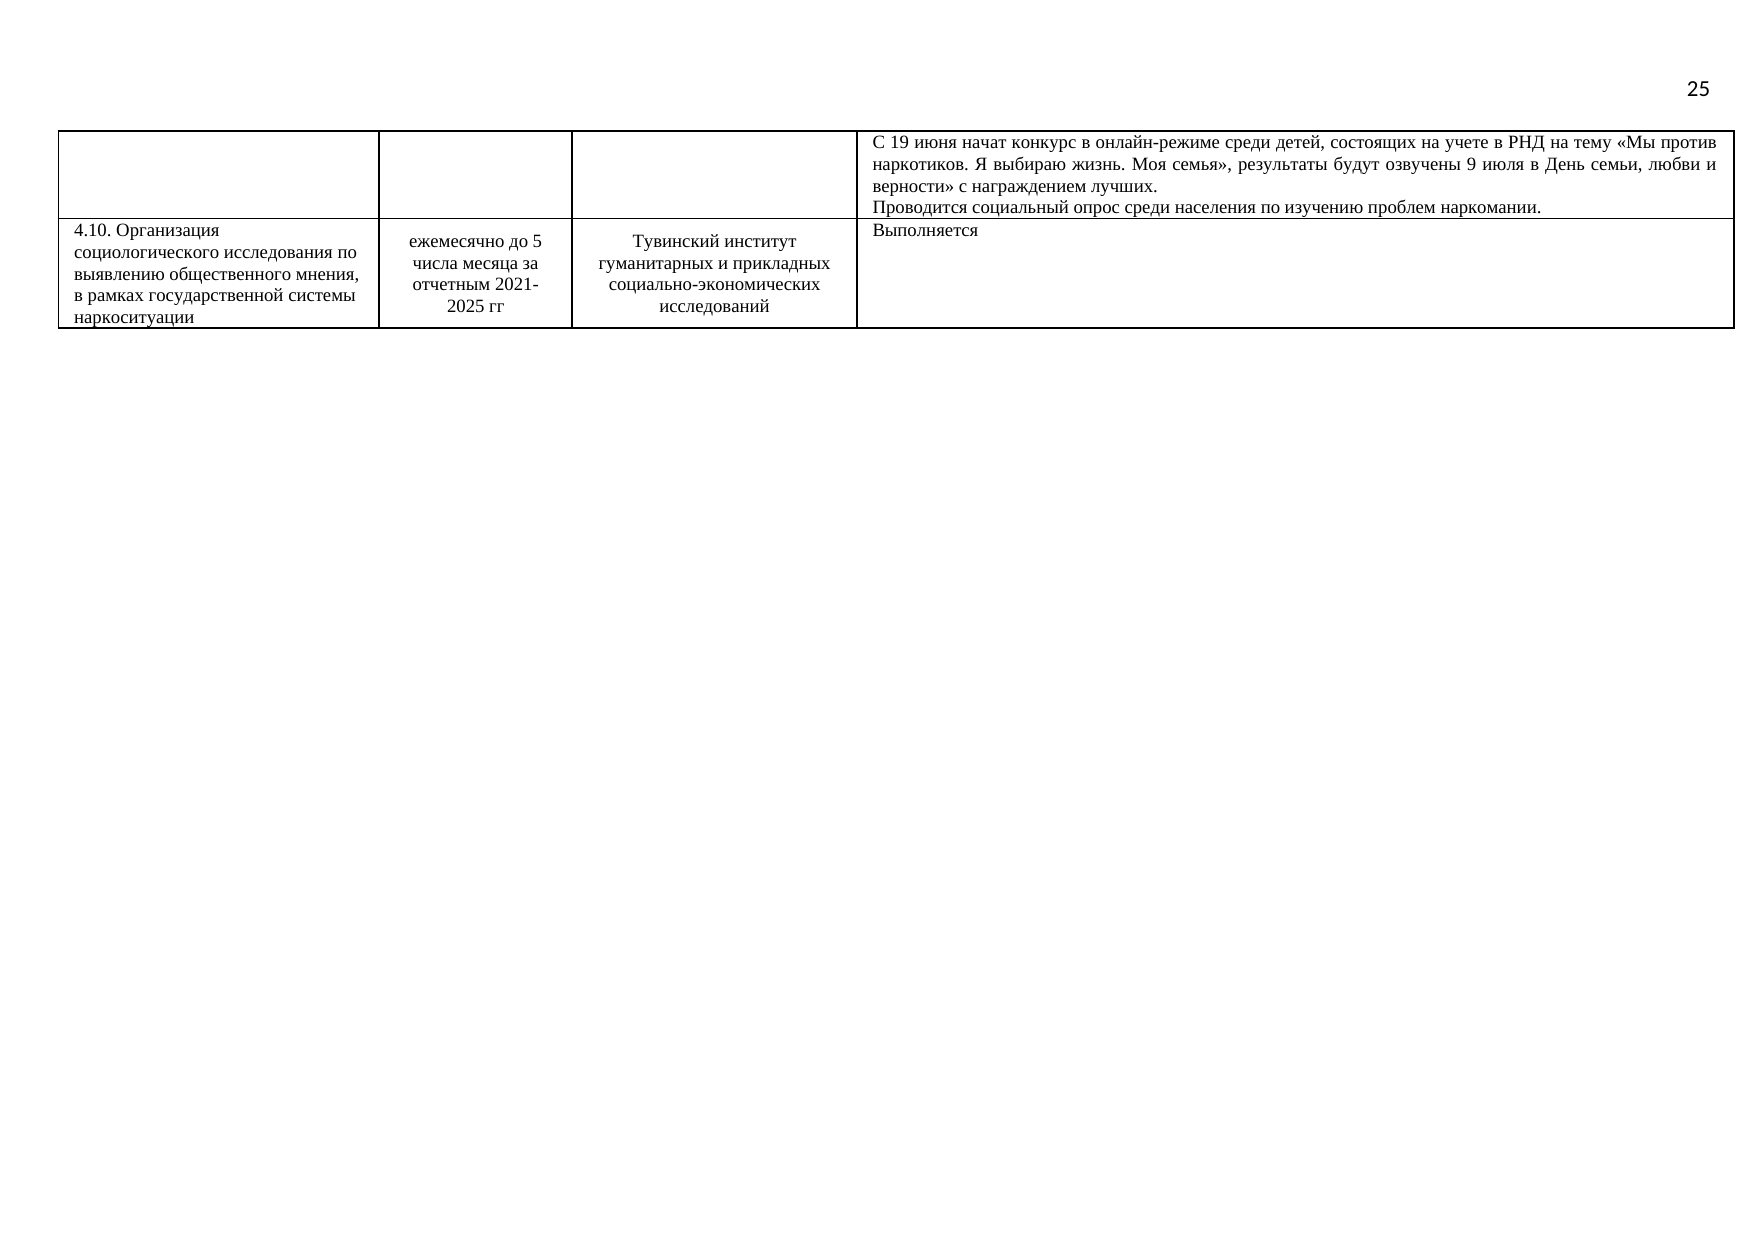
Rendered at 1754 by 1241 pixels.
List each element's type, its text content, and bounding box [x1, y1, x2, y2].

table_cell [380, 132, 571, 218]
table_cell 4.10. Организация социологического исследования по выявлению общественного мнения, в рамках государственной системы наркоситуации [59, 219, 378, 327]
table_cell Тувинский институт гуманитарных и прикладных социально-экономических исследований [573, 219, 856, 327]
table_cell Выполняется [858, 219, 1733, 327]
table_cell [573, 132, 856, 218]
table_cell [59, 132, 378, 218]
table_cell ежемесячно до 5 числа месяца за отчетным 2021-2025 гг [380, 219, 571, 327]
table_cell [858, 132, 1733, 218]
